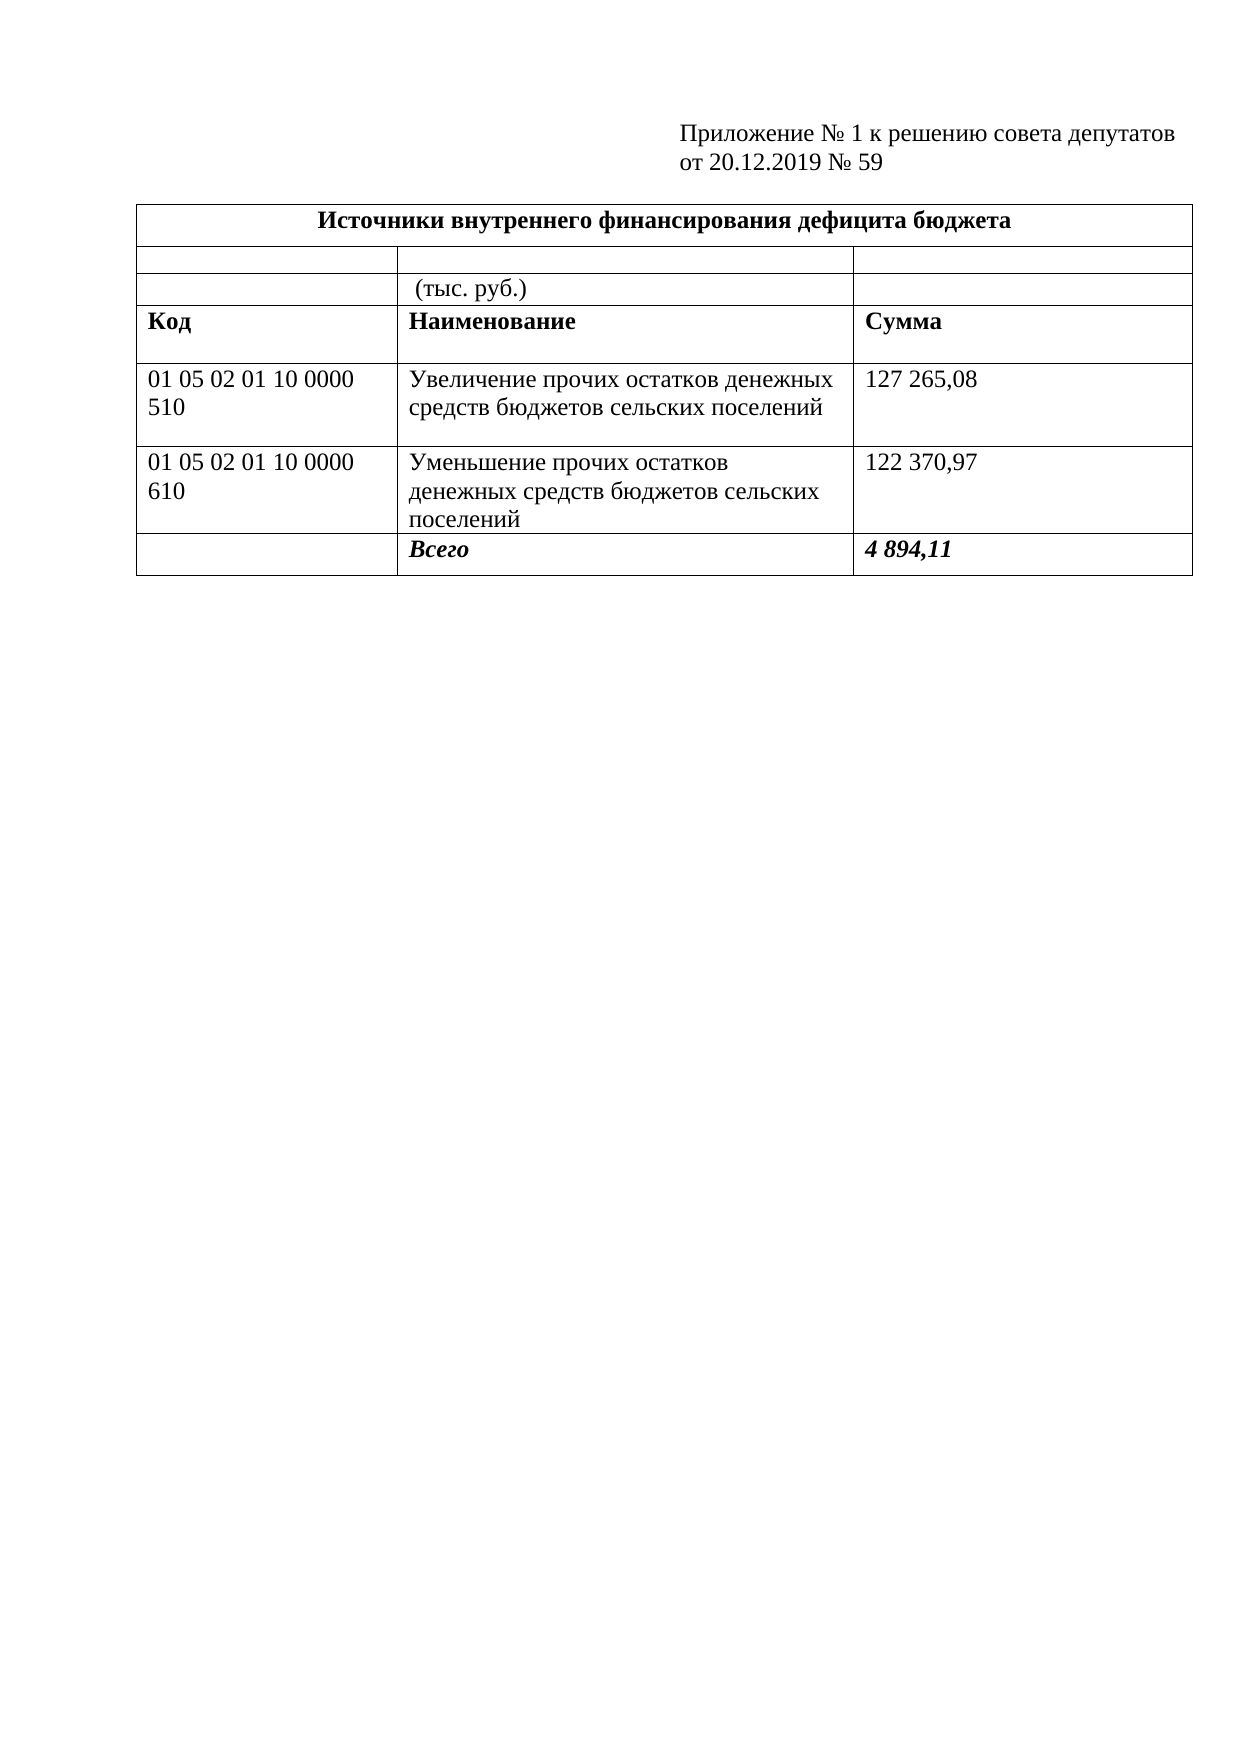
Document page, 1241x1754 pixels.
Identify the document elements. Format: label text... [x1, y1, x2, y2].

table_cell [398, 247, 853, 272]
text Приложение № 1 к решению совета депутатов от 20.12.2019 № 59 [679, 118, 1181, 176]
table_cell Наименование [398, 306, 853, 363]
table_cell Увеличение прочих остатков денежных средств бюджетов сельских поселений [398, 364, 853, 446]
table_cell Всего [398, 534, 853, 575]
table_cell [854, 274, 1192, 305]
table_cell 127 265,08 [854, 364, 1192, 446]
table_cell 4 894,11 [854, 534, 1192, 575]
table_cell Код [137, 306, 397, 363]
table_header Источники внутреннего финансирования дефицита бюджета [137, 205, 1192, 246]
table_cell [854, 247, 1192, 272]
table_cell 01 05 02 01 10 0000 610 [137, 447, 397, 533]
table_cell [137, 534, 397, 575]
table_cell Уменьшение прочих остатков денежных средств бюджетов сельских поселений [398, 447, 853, 533]
table_cell Сумма [854, 306, 1192, 363]
table_cell [137, 274, 397, 305]
table_cell 01 05 02 01 10 0000 510 [137, 364, 397, 446]
table_cell [137, 247, 397, 272]
table_cell 122 370,97 [854, 447, 1192, 533]
table_cell (тыс. руб.) [398, 274, 853, 305]
